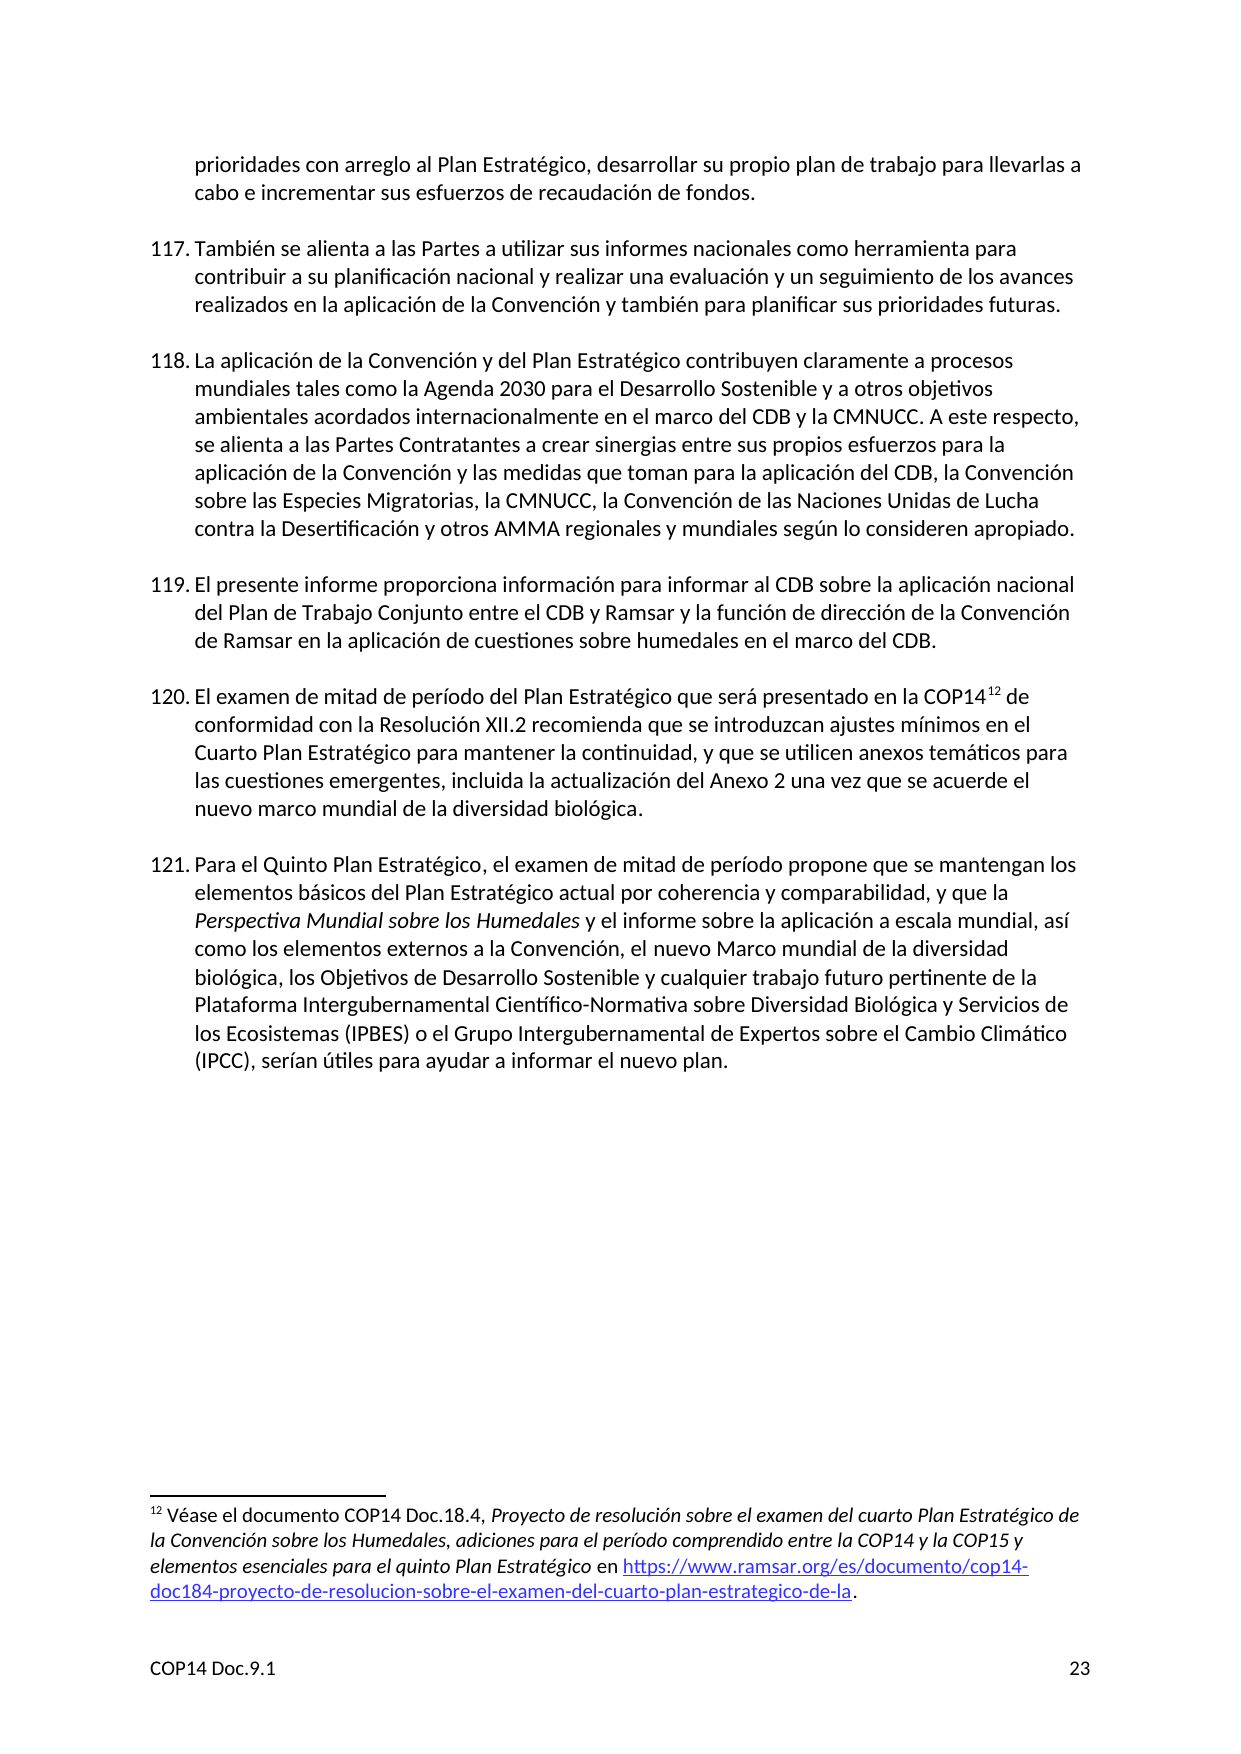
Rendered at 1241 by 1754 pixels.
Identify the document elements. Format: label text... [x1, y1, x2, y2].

text 118. La aplicación de la Convención y del Plan Estratégico contribuyen claramente a procesos mundiales tales como la Agenda 2030 para el Desarrollo Sostenible y a otros objetivos ambientales acordados internacionalmente en el marco del CDB y la CMNUCC. A este respecto, se alienta a las Partes Contratantes a crear sinergias entre sus propios esfuerzos para la aplicación de la Convención y las medidas que toman para la aplicación del CDB, la Convención sobre las Especies Migratorias, la CMNUCC, la Convención de las Naciones Unidas de Lucha contra la Desertificación y otros AMMA regionales y mundiales según lo consideren apropiado. [150, 346, 1090, 542]
text 119. El presente informe proporciona información para informar al CDB sobre la aplicación nacional del Plan de Trabajo Conjunto entre el CDB y Ramsar y la función de dirección de la Convención de Ramsar en la aplicación de cuestiones sobre humedales en el marco del CDB. [150, 570, 1090, 654]
text 121. Para el Quinto Plan Estratégico, el examen de mitad de período propone que se mantengan los elementos básicos del Plan Estratégico actual por coherencia y comparabilidad, y que la Perspectiva Mundial sobre los Humedales y el informe sobre la aplicación a escala mundial, así como los elementos externos a la Convención, el nuevo Marco mundial de la diversidad biológica, los Objetivos de Desarrollo Sostenible y cualquier trabajo futuro pertinente de la Plataforma Intergubernamental Científico-Normativa sobre Diversidad Biológica y Servicios de los Ecosistemas (IPBES) o el Grupo Intergubernamental de Expertos sobre el Cambio Climático (IPCC), serían útiles para ayudar a informar el nuevo plan. [150, 851, 1090, 1075]
text 120. El examen de mitad de período del Plan Estratégico que será presentado en la COP14 de conformidad con la Resolución XII.2 recomienda que se introduzcan ajustes mínimos en el Cuarto Plan Estratégico para mantener la continuidad, y que se utilicen anexos temáticos para las cuestiones emergentes, incluida la actualización del Anexo 2 una vez que se acuerde el nuevo marco mundial de la diversidad biológica. [150, 682, 1090, 822]
text 117. También se alienta a las Partes a utilizar sus informes nacionales como herramienta para contribuir a su planificación nacional y realizar una evaluación y un seguimiento de los avances realizados en la aplicación de la Convención y también para planificar sus prioridades futuras. [150, 234, 1090, 318]
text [150, 150, 1090, 206]
